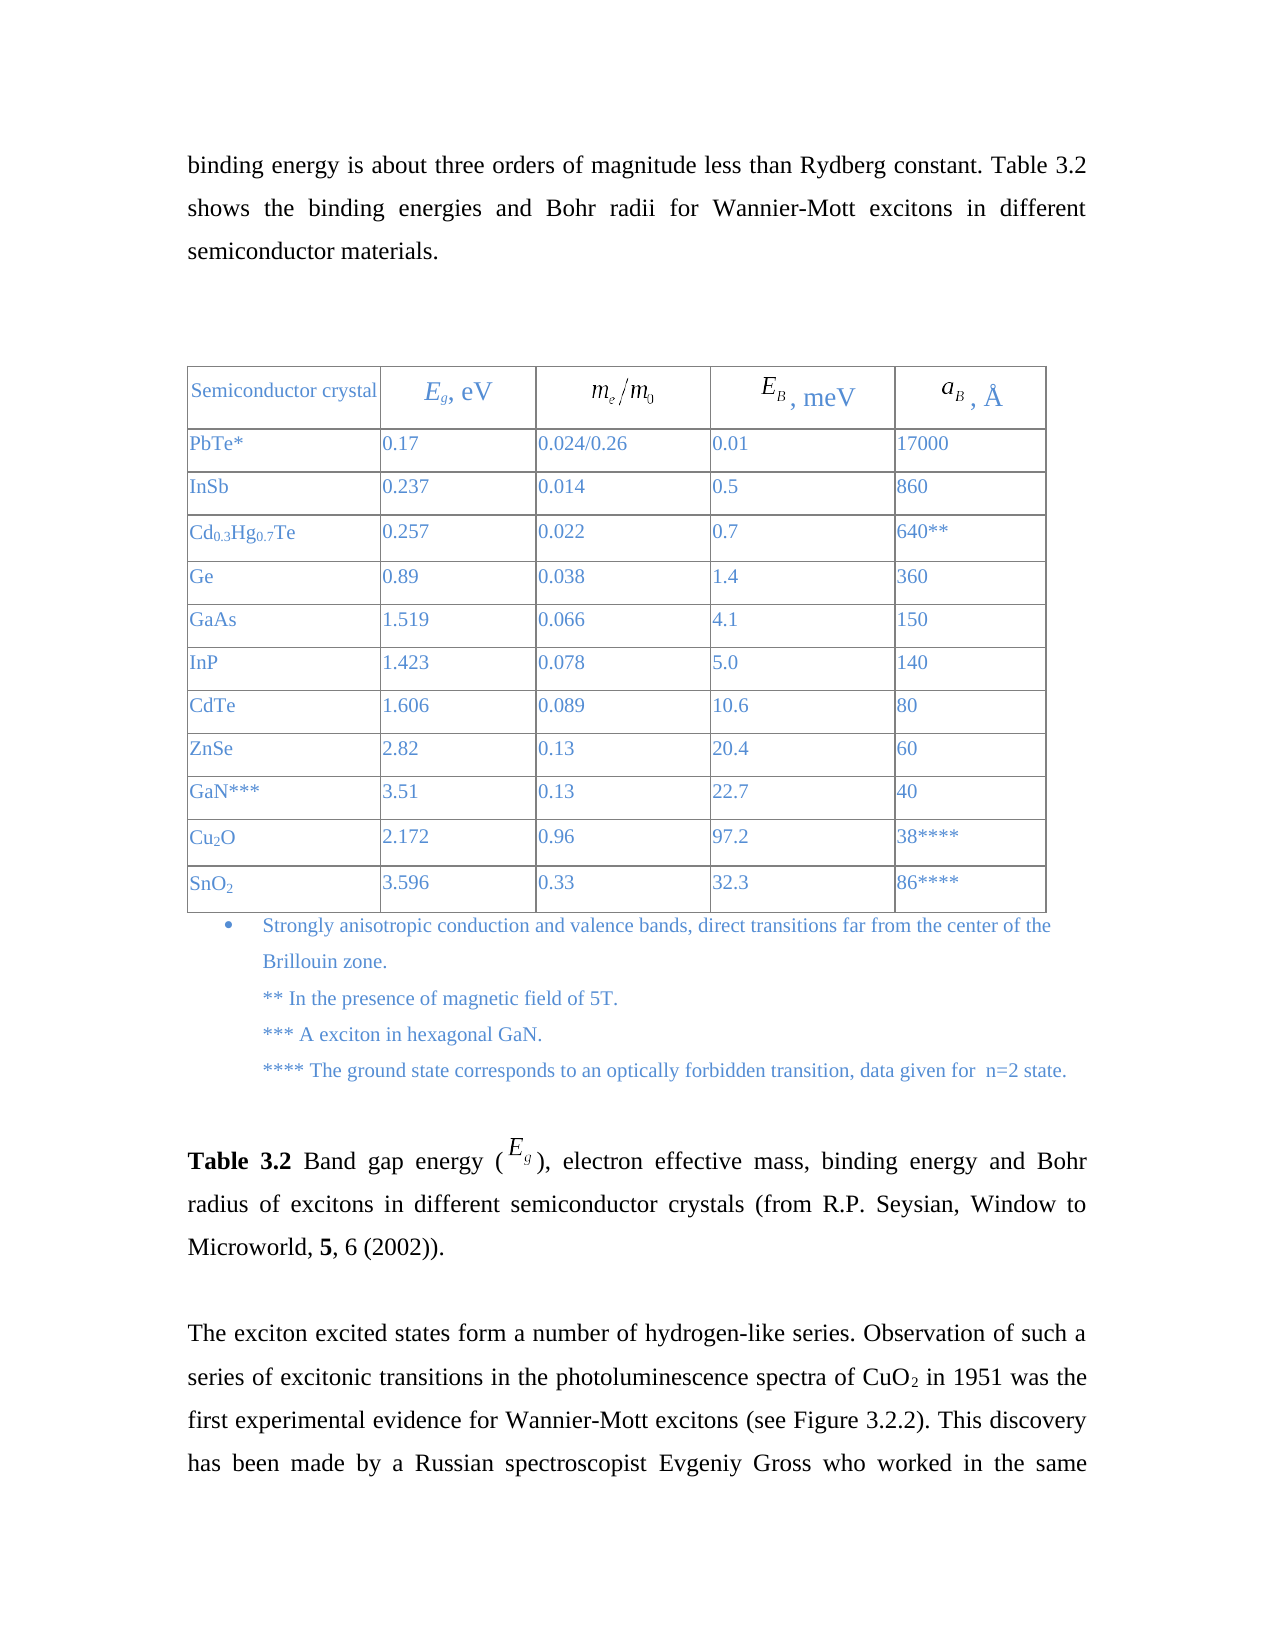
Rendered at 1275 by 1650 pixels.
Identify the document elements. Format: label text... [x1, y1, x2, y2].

text Table 3.2 Band gap energy (), electron effective mass, binding energy and Bohr radius of excitons in different semiconductor crystals (from R.P. Seysian, Window to Microworld, 5, 6 (2002)). [187, 1129, 1087, 1261]
table_cell 60 [896, 734, 1045, 776]
table_cell CdTe [188, 691, 380, 733]
table_cell 97.2 [711, 820, 894, 865]
table_cell 0.5 [711, 473, 894, 514]
table_cell 17000 [896, 430, 1045, 471]
table_cell Cd0.3Hg0.7Te [188, 516, 380, 561]
table_cell 0.078 [537, 648, 710, 689]
table_cell 1.519 [381, 605, 535, 647]
table_cell PbTe* [188, 430, 380, 471]
table_header , meV [711, 367, 894, 428]
table_cell 1.423 [381, 648, 535, 689]
table_cell 38**** [896, 820, 1045, 865]
table_cell 0.13 [537, 777, 710, 819]
table_cell 0.066 [537, 605, 710, 647]
table_cell 3.596 [381, 867, 535, 912]
table_cell GaN*** [188, 777, 380, 819]
table_cell 1.606 [381, 691, 535, 733]
table_cell 0.17 [381, 430, 535, 471]
table_cell 0.33 [537, 867, 710, 912]
table_cell 2.172 [381, 820, 535, 865]
table_cell 0.237 [381, 473, 535, 514]
table_cell 360 [896, 562, 1045, 603]
table_cell Cu2O [188, 820, 380, 865]
table_cell 860 [896, 473, 1045, 514]
table_cell 4.1 [711, 605, 894, 647]
table_cell 140 [896, 648, 1045, 689]
table_cell 0.96 [537, 820, 710, 865]
table_cell 150 [896, 605, 1045, 647]
table_cell 0.014 [537, 473, 710, 514]
table_cell GaAs [188, 605, 380, 647]
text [187, 1318, 1087, 1477]
table_cell 80 [896, 691, 1045, 733]
table_cell 86**** [896, 867, 1045, 912]
table_cell 0.01 [711, 430, 894, 471]
table_cell 0.038 [537, 562, 710, 603]
table_cell Ge [188, 562, 380, 603]
table_cell 0.13 [537, 734, 710, 776]
table_cell 40 [896, 777, 1045, 819]
table_cell 0.7 [711, 516, 894, 561]
table_cell 1.4 [711, 562, 894, 603]
table_header [537, 367, 710, 428]
list Strongly anisotropic conduction and valence bands, direct transitions far from the center of the Brillouin zone. ** In the presence of magnetic field of 5T. *** А exciton in hexagonal GaN. **** The ground state corresponds to an optically forbidden transition, data given for n=2 state. [225, 913, 1087, 1082]
table_cell 0.89 [381, 562, 535, 603]
table_cell 0.257 [381, 516, 535, 561]
table_cell SnO2 [188, 867, 380, 912]
table_cell 2.82 [381, 734, 535, 776]
table_cell 0.022 [537, 516, 710, 561]
table_cell 32.3 [711, 867, 894, 912]
table_header Semiconductor crystal [188, 367, 380, 428]
table_cell 20.4 [711, 734, 894, 776]
table_header Eg, eV [381, 367, 535, 428]
table_cell InSb [188, 473, 380, 514]
table_cell 0.089 [537, 691, 710, 733]
table_cell ZnSe [188, 734, 380, 776]
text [187, 150, 1087, 265]
table_cell 22.7 [711, 777, 894, 819]
table_cell 640** [896, 516, 1045, 561]
table_cell 3.51 [381, 777, 535, 819]
table_cell 0.024/0.26 [537, 430, 710, 471]
table_cell 10.6 [711, 691, 894, 733]
table_header , Å [896, 367, 1045, 428]
table_cell InP [188, 648, 380, 689]
table_cell 5.0 [711, 648, 894, 689]
